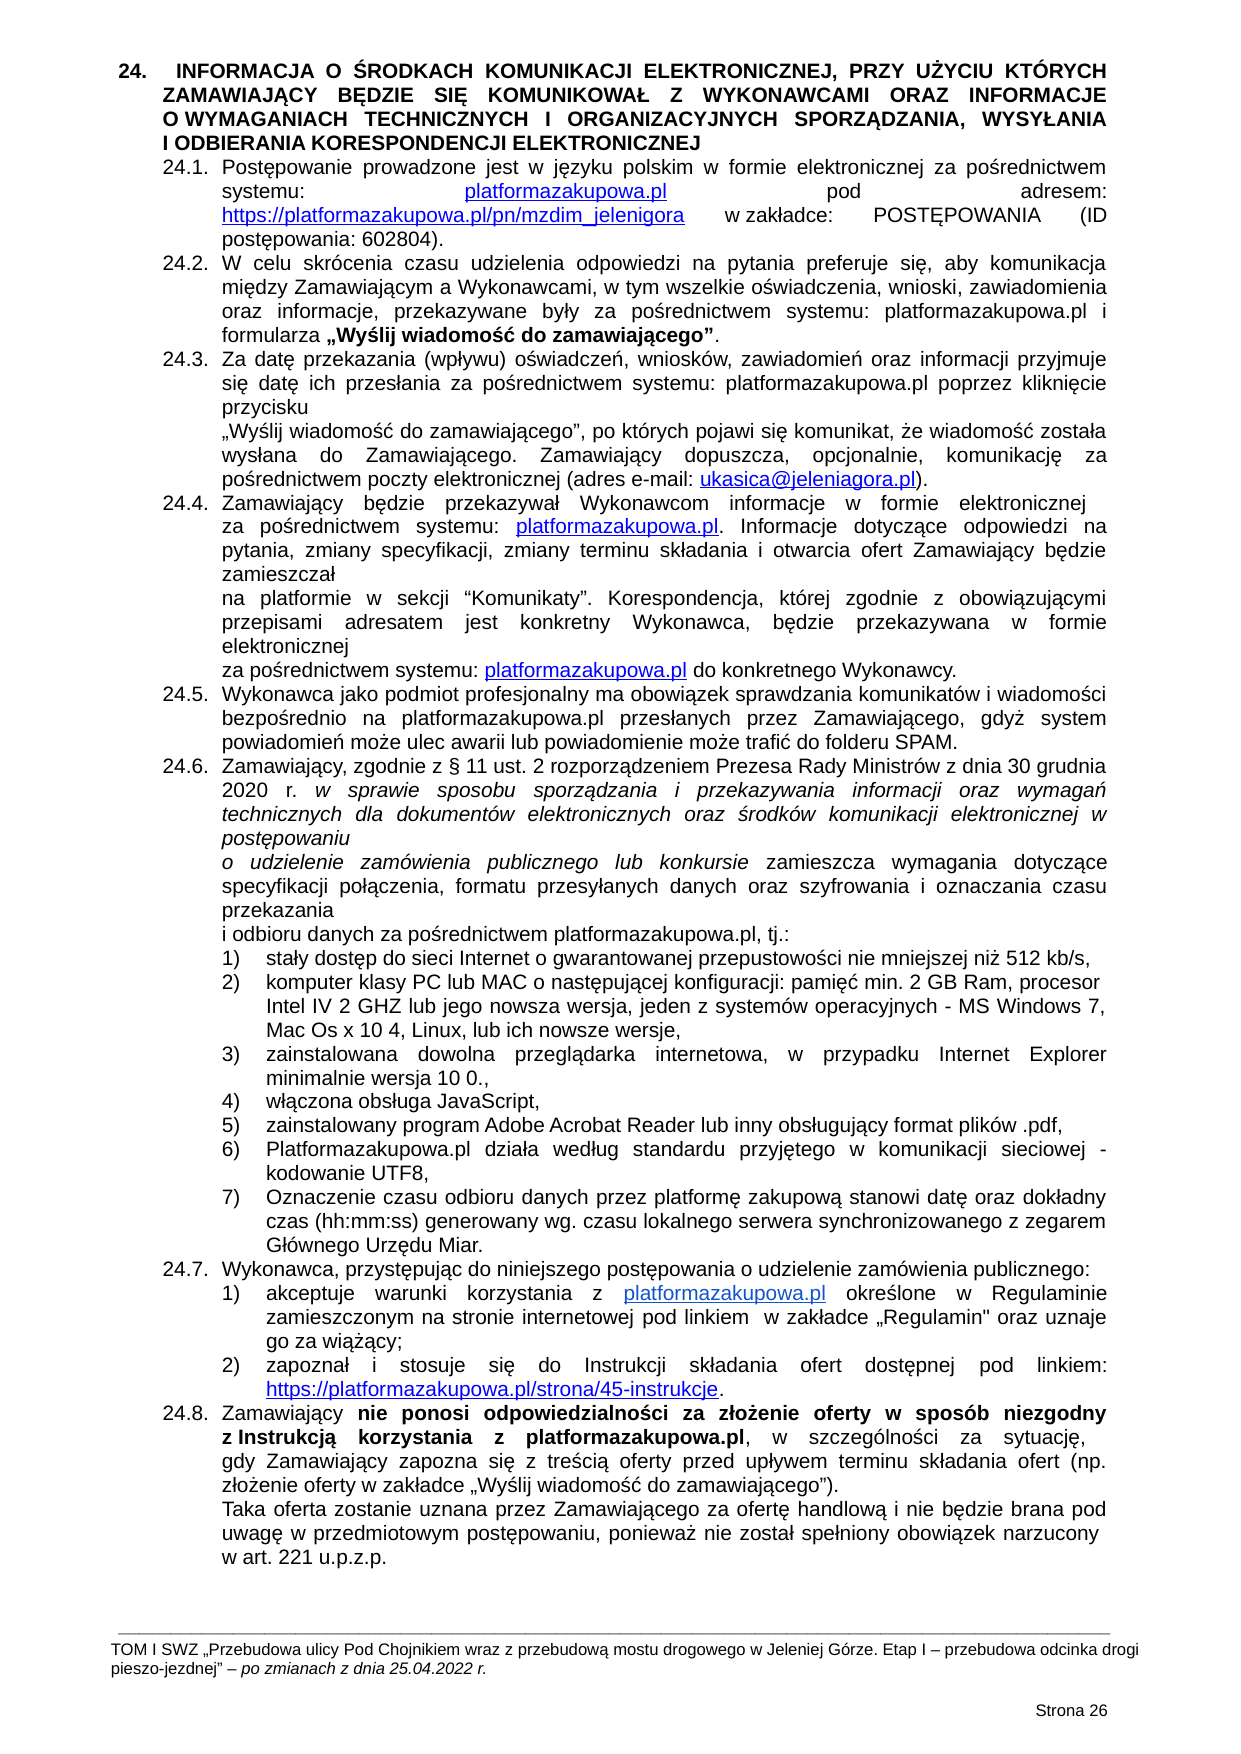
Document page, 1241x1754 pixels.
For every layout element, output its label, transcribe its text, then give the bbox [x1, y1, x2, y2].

subtitle zainstalowana dowolna przeglądarka internetowa, w przypadku Internet Explorer minimalnie wersja 10 0., [222, 1041, 1107, 1089]
subtitle Wykonawca, przystępując do niniejszego postępowania o udzielenie zamówienia publicznego: [162, 1257, 1107, 1281]
subtitle włączona obsługa JavaScript, [222, 1089, 1107, 1113]
subtitle Taka oferta zostanie uznana przez Zamawiającego za ofertę handlową i nie będzie brana pod uwagę w przedmiotowym postępowaniu, ponieważ nie został spełniony obowiązek narzucony w art. 221 u.p.z.p. [222, 1497, 1107, 1568]
subtitle komputer klasy PC lub MAC o następującej konfiguracji: pamięć min. 2 GB Ram, procesor Intel IV 2 GHZ lub jego nowsza wersja, jeden z systemów operacyjnych - MS Windows 7, Mac Os x 10 4, Linux, lub ich nowsze wersje, [222, 969, 1107, 1041]
subtitle INFORMACJA O ŚRODKACH KOMUNIKACJI ELEKTRONICZNEJ, PRZY UŻYCIU KTÓRYCH ZAMAWIAJĄCY BĘDZIE SIĘ KOMUNIKOWAŁ Z WYKONAWCAMI ORAZ INFORMACJE O WYMAGANIACH TECHNICZNYCH I ORGANIZACYJNYCH SPORZĄDZANIA, WYSYŁANIA I ODBIERANIA KORESPONDENCJI ELEKTRONICZNEJ [118, 59, 1107, 155]
subtitle stały dostęp do sieci Internet o gwarantowanej przepustowości nie mniejszej niż 512 kb/s, [222, 946, 1107, 969]
subtitle Wykonawca jako podmiot profesjonalny ma obowiązek sprawdzania komunikatów i wiadomości bezpośrednio na platformazakupowa.pl przesłanych przez Zamawiającego, gdyż system powiadomień może ulec awarii lub powiadomienie może trafić do folderu SPAM. [162, 682, 1107, 754]
subtitle Postępowanie prowadzone jest w języku polskim w formie elektronicznej za pośrednictwem systemu: platformazakupowa.pl pod adresem: https://platformazakupowa.pl/pn/mzdim_jelenigora w zakładce: POSTĘPOWANIA (ID postępowania: 602804). [162, 155, 1107, 251]
subtitle W celu skrócenia czasu udzielenia odpowiedzi na pytania preferuje się, aby komunikacja między Zamawiającym a Wykonawcami, w tym wszelkie oświadczenia, wnioski, zawiadomienia oraz informacje, przekazywane były za pośrednictwem systemu: platformazakupowa.pl i formularza „Wyślij wiadomość do zamawiającego”. [162, 251, 1107, 347]
subtitle Zamawiający nie ponosi odpowiedzialności za złożenie oferty w sposób niezgodny z Instrukcją korzystania z platformazakupowa.pl, w szczególności za sytuację, gdy Zamawiający zapozna się z treścią oferty przed upływem terminu składania ofert (np. złożenie oferty w zakładce „Wyślij wiadomość do zamawiającego”). [162, 1401, 1107, 1497]
subtitle Platformazakupowa.pl działa według standardu przyjętego w komunikacji sieciowej - kodowanie UTF8, [222, 1137, 1107, 1185]
subtitle zainstalowany program Adobe Acrobat Reader lub inny obsługujący format plików .pdf, [222, 1113, 1107, 1137]
subtitle Zamawiający będzie przekazywał Wykonawcom informacje w formie elektronicznej za pośrednictwem systemu: platformazakupowa.pl. Informacje dotyczące odpowiedzi na pytania, zmiany specyfikacji, zmiany terminu składania i otwarcia ofert Zamawiający będzie zamieszczał na platformie w sekcji “Komunikaty”. Korespondencja, której zgodnie z obowiązującymi przepisami adresatem jest konkretny Wykonawca, będzie przekazywana w formie elektronicznej za pośrednictwem systemu: platformazakupowa.pl do konkretnego Wykonawcy. [162, 490, 1107, 682]
subtitle Za datę przekazania (wpływu) oświadczeń, wniosków, zawiadomień oraz informacji przyjmuje się datę ich przesłania za pośrednictwem systemu: platformazakupowa.pl poprzez kliknięcie przycisku „Wyślij wiadomość do zamawiającego”, po których pojawi się komunikat, że wiadomość została wysłana do Zamawiającego. Zamawiający dopuszcza, opcjonalnie, komunikację za pośrednictwem poczty elektronicznej (adres e-mail: ukasica@jeleniagora.pl). [162, 347, 1107, 490]
subtitle Oznaczenie czasu odbioru danych przez platformę zakupową stanowi datę oraz dokładny czas (hh:mm:ss) generowany wg. czasu lokalnego serwera synchronizowanego z zegarem Głównego Urzędu Miar. [222, 1185, 1107, 1257]
list zapoznał i stosuje się do Instrukcji składania ofert dostępnej pod linkiem: https://platformazakupowa.pl/strona/45-instrukcje. [222, 1353, 1107, 1401]
list akceptuje warunki korzystania z platformazakupowa.pl określone w Regulaminie zamieszczonym na stronie internetowej pod linkiem w zakładce „Regulamin" oraz uznaje go za wiążący; [222, 1281, 1107, 1353]
subtitle Zamawiający, zgodnie z § 11 ust. 2 rozporządzeniem Prezesa Rady Ministrów z dnia 30 grudnia 2020 r. w sprawie sposobu sporządzania i przekazywania informacji oraz wymagań technicznych dla dokumentów elektronicznych oraz środków komunikacji elektronicznej w postępowaniu o udzielenie zamówienia publicznego lub konkursie zamieszcza wymagania dotyczące specyfikacji połączenia, formatu przesyłanych danych oraz szyfrowania i oznaczania czasu przekazania i odbioru danych za pośrednictwem platformazakupowa.pl, tj.: [162, 754, 1107, 946]
